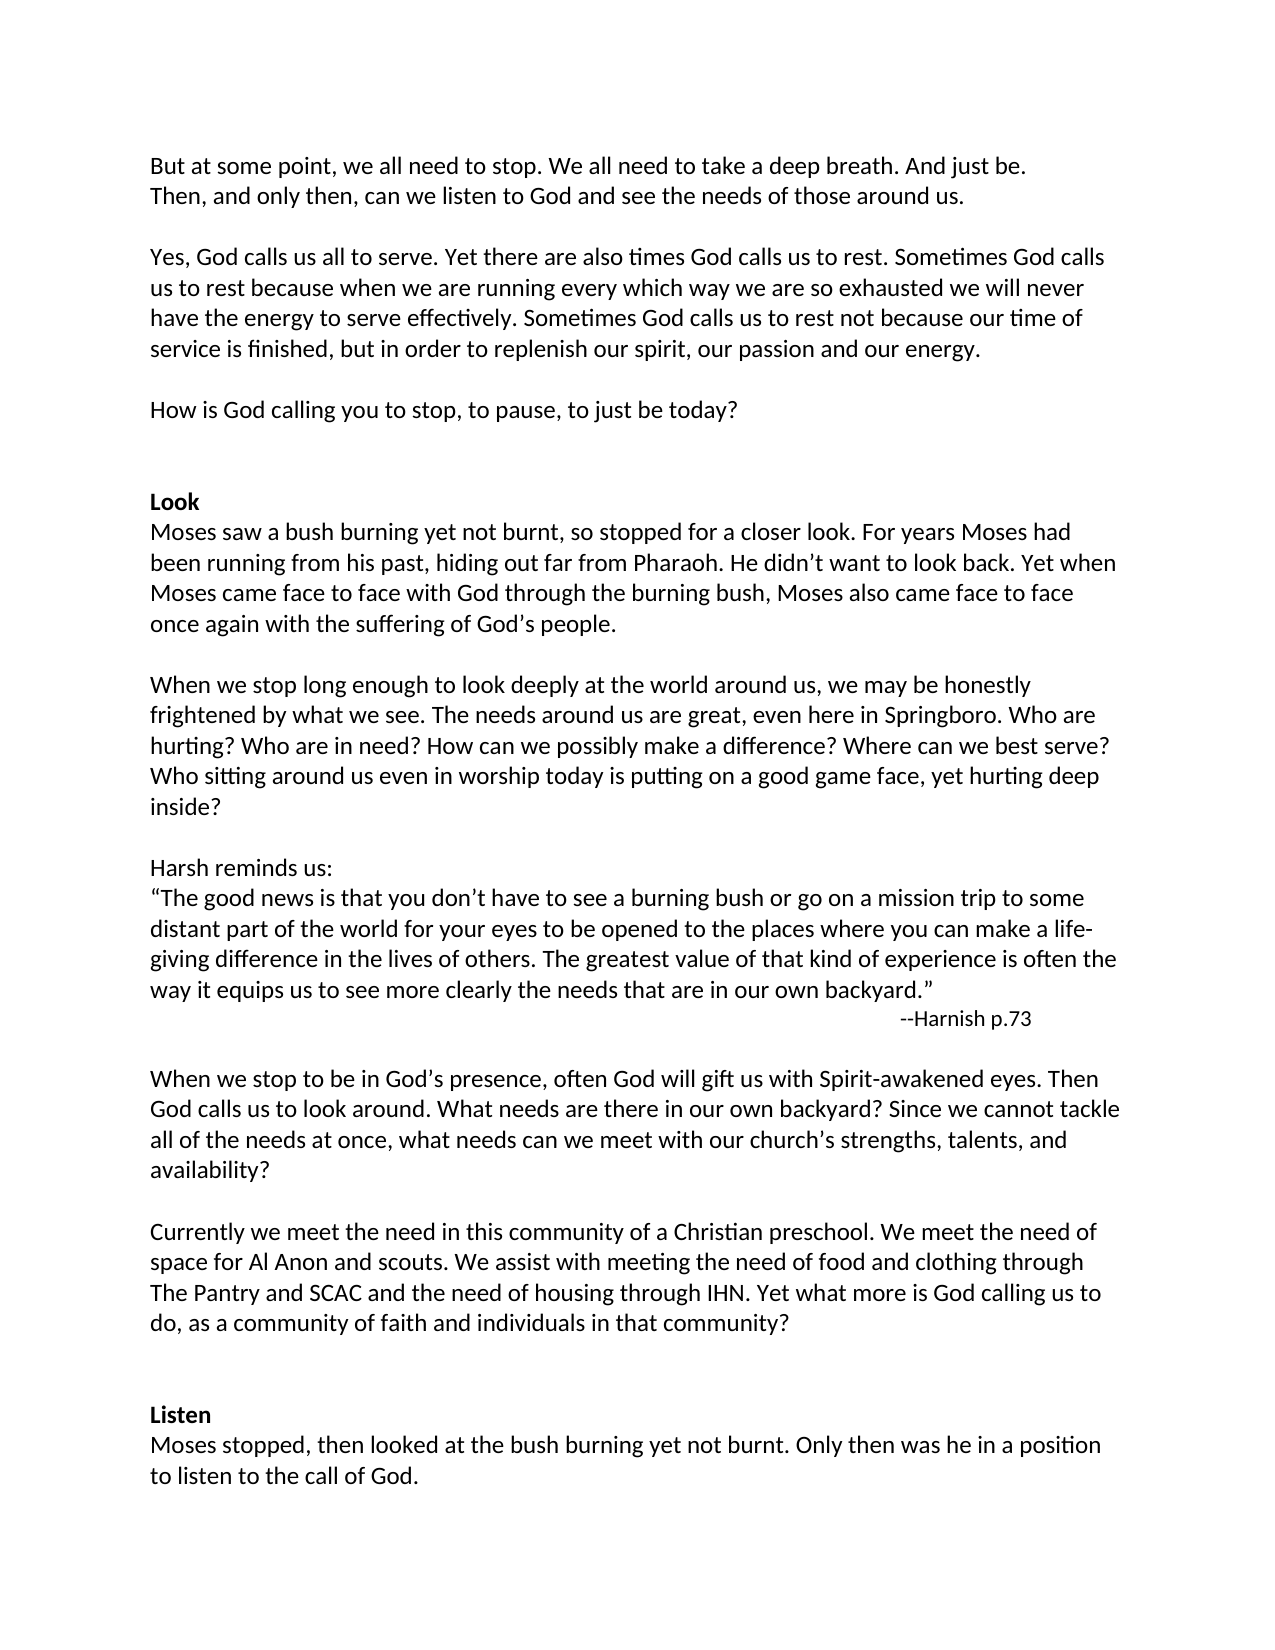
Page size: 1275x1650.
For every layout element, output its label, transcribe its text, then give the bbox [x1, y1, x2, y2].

text Moses saw a bush burning yet not burnt, so stopped for a closer look. For years Moses had been running from his past, hiding out far from Pharaoh. He didn’t want to look back. Yet when Moses came face to face with God through the burning bush, Moses also came face to face once again with the suffering of God’s people. [150, 516, 1125, 638]
text When we stop to be in God’s presence, often God will gift us with Spirit-awakened eyes. Then God calls us to look around. What needs are there in our own backyard? Since we cannot tackle all of the needs at once, what needs can we meet with our church’s strengths, talents, and availability? [150, 1063, 1125, 1185]
text But at some point, we all need to stop. We all need to take a deep breath. And just be. [150, 150, 1125, 181]
text Yes, God calls us all to serve. Yet there are also times God calls us to rest. Sometimes God calls us to rest because when we are running every which way we are so exhausted we will never have the energy to serve effectively. Sometimes God calls us to rest not because our time of service is finished, but in order to replenish our spirit, our passion and our energy. [150, 242, 1125, 364]
text Then, and only then, can we listen to God and see the needs of those around us. [150, 181, 1125, 211]
text Look [150, 486, 1125, 516]
text When we stop long enough to look deeply at the world around us, we may be honestly frightened by what we see. The needs around us are great, even here in Springboro. Who are hurting? Who are in need? How can we possibly make a difference? Where can we best serve? [150, 669, 1125, 760]
text Moses stopped, then looked at the bush burning yet not burnt. Only then was he in a position to listen to the call of God. [150, 1429, 1125, 1490]
text Harsh reminds us: [150, 852, 1125, 882]
text “The good news is that you don’t have to see a burning bush or go on a mission trip to some distant part of the world for your eyes to be opened to the places where you can make a life-giving difference in the lives of others. The greatest value of that kind of experience is often the way it equips us to see more clearly the needs that are in our own backyard.” [150, 882, 1125, 1004]
text --Harnish p.73 [825, 1004, 1125, 1033]
text How is God calling you to stop, to pause, to just be today? [150, 394, 1125, 425]
text Currently we meet the need in this community of a Christian preschool. We meet the need of space for Al Anon and scouts. We assist with meeting the need of food and clothing through The Pantry and SCAC and the need of housing through IHN. Yet what more is God calling us to do, as a community of faith and individuals in that community? [150, 1216, 1125, 1338]
text Listen [150, 1399, 1125, 1429]
text Who sitting around us even in worship today is putting on a good game face, yet hurting deep inside? [150, 760, 1125, 821]
